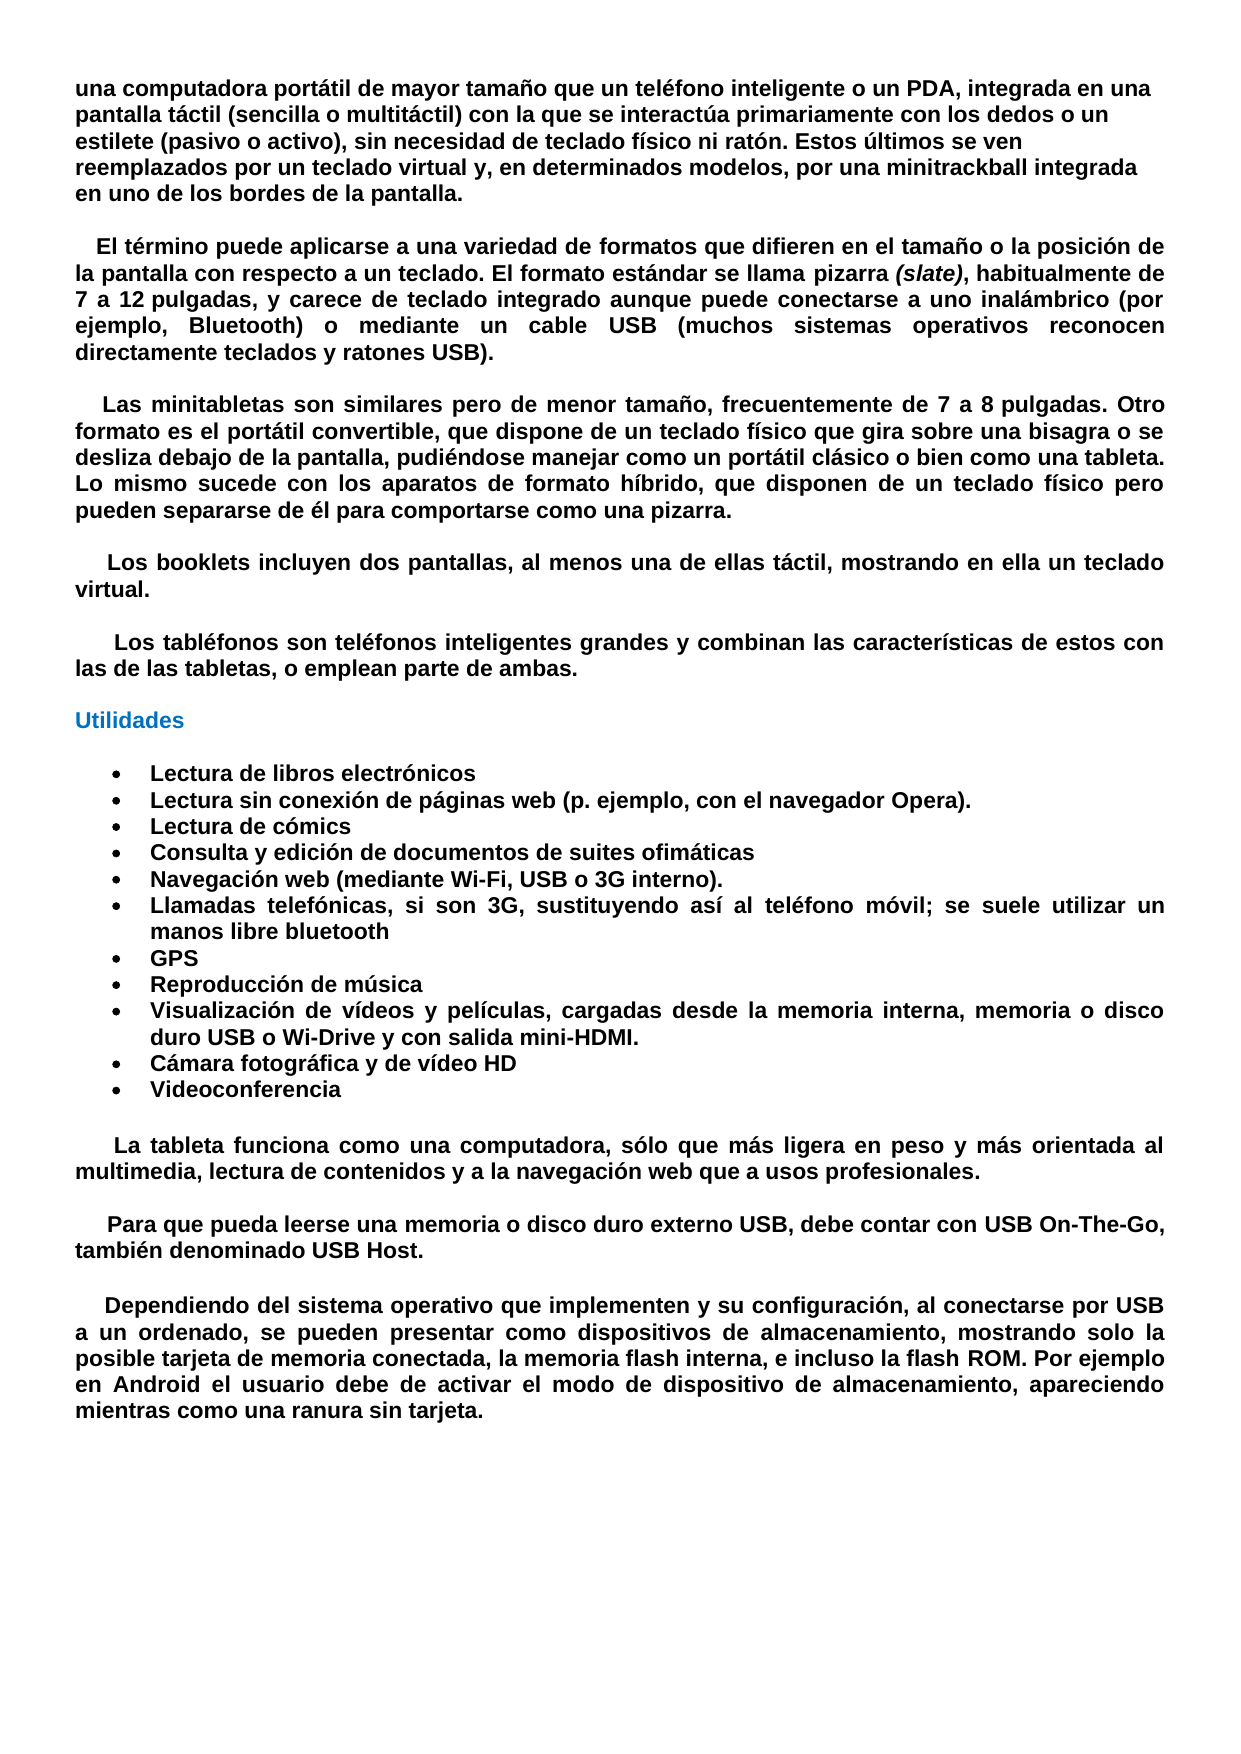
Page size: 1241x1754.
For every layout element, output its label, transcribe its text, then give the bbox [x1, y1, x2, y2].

text Dependiendo del sistema operativo que implementen y su configuración, al conectarse por USB a un ordenado, se pueden presentar como dispositivos de almacenamiento, mostrando solo la posible tarjeta de memoria conectada, la memoria flash interna, e incluso la flash ROM. Por ejemplo en Android el usuario debe de activar el modo de dispositivo de almacenamiento, apareciendo mientras como una ranura sin tarjeta. [75, 1292, 1165, 1424]
subtitle Utilidades [75, 707, 1165, 734]
text Las minitabletas son similares pero de menor tamaño, frecuentemente de 7 a 8 pulgadas. Otro formato es el portátil convertible, que dispone de un teclado físico que gira sobre una bisagra o se desliza debajo de la pantalla, pudiéndose manejar como un portátil clásico o bien como una tableta. Lo mismo sucede con los aparatos de formato híbrido, que disponen de un teclado físico pero pueden separarse de él para comportarse como una pizarra. [75, 391, 1165, 523]
list Navegación web (mediante Wi-Fi, USB o 3G interno). [112, 866, 1165, 892]
list Visualización de vídeos y películas, cargadas desde la memoria interna, memoria o disco duro USB o Wi-Drive y con salida mini-HDMI. [112, 997, 1165, 1050]
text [75, 75, 1165, 207]
list Reproducción de música [112, 971, 1165, 997]
text Los tabléfonos son teléfonos inteligentes grandes y combinan las características de estos con las de las tabletas, o emplean parte de ambas. [75, 628, 1165, 681]
list Lectura de libros electrónicos [112, 760, 1165, 787]
list Videoconferencia [112, 1076, 1165, 1103]
list Lectura sin conexión de páginas web (p. ejemplo, con el navegador Opera). [112, 787, 1165, 813]
text El término puede aplicarse a una variedad de formatos que difieren en el tamaño o la posición de la pantalla con respecto a un teclado. El formato estándar se llama pizarra (slate), habitualmente de 7 a 12 pulgadas, y carece de teclado integrado aunque puede conectarse a uno inalámbrico (por ejemplo, Bluetooth) o mediante un cable USB (muchos sistemas operativos reconocen directamente teclados y ratones USB). [75, 233, 1165, 365]
list Llamadas telefónicas, si son 3G, sustituyendo así al teléfono móvil; se suele utilizar un manos libre bluetooth [112, 892, 1165, 945]
text Para que pueda leerse una memoria o disco duro externo USB, debe contar con USB On-The-Go, también denominado USB Host. [75, 1211, 1165, 1263]
text La tableta funciona como una computadora, sólo que más ligera en peso y más orientada al multimedia, lectura de contenidos y a la navegación web que a usos profesionales. [75, 1132, 1165, 1184]
list GPS [112, 945, 1165, 971]
list Lectura de cómics [112, 813, 1165, 839]
text Los booklets incluyen dos pantallas, al menos una de ellas táctil, mostrando en ella un teclado virtual. [75, 549, 1165, 602]
list Consulta y edición de documentos de suites ofimáticas [112, 839, 1165, 866]
list Cámara fotográfica y de vídeo HD [112, 1050, 1165, 1076]
